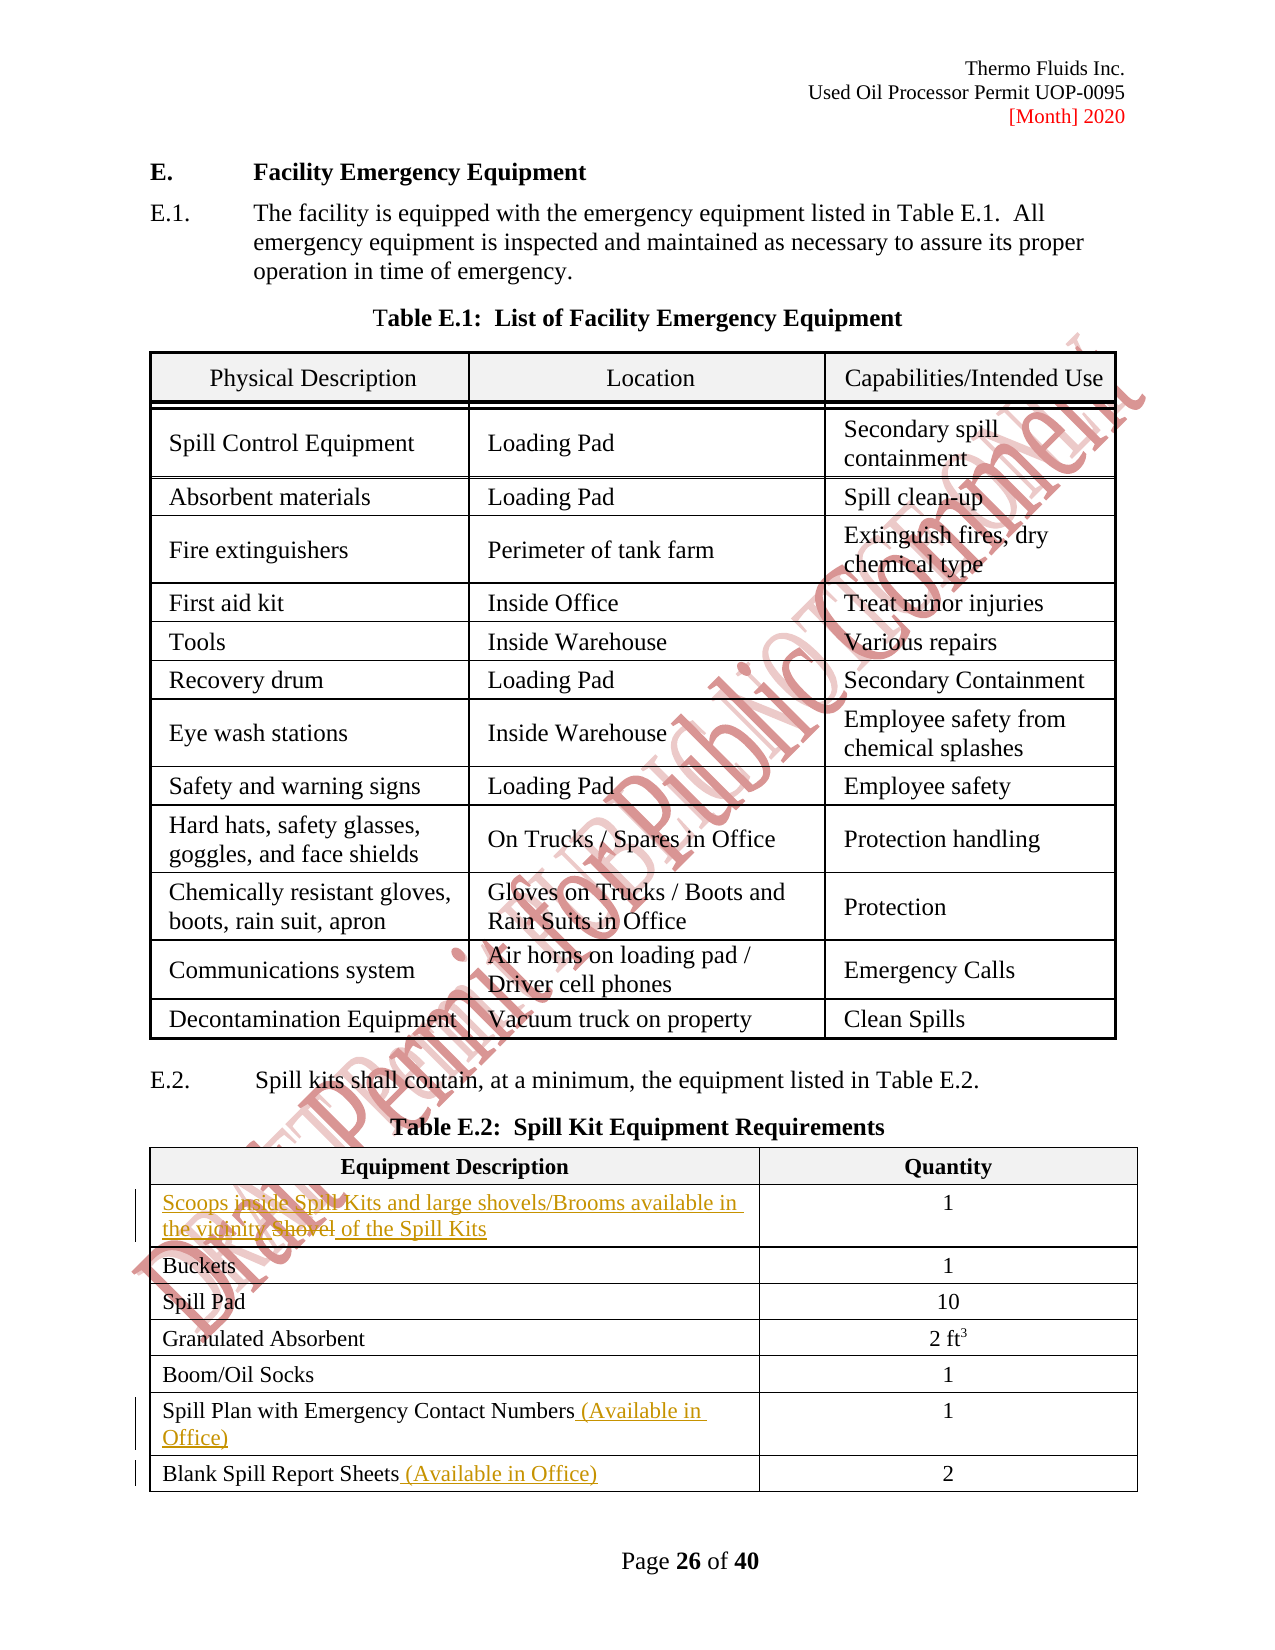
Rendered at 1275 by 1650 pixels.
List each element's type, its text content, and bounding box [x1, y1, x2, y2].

table_cell Spill Plan with Emergency Contact Numbers [151, 1393, 759, 1454]
table_cell Protection [826, 873, 1114, 939]
table_cell [151, 1185, 759, 1246]
table_cell Loading Pad [470, 661, 824, 698]
table_cell First aid kit [152, 584, 468, 621]
table_header Physical Description [152, 354, 468, 400]
table_cell Spill Control Equipment [152, 410, 468, 476]
table_cell 1 [760, 1393, 1137, 1454]
list Facility Emergency Equipment [150, 157, 1125, 186]
table_cell Emergency Calls [826, 941, 1114, 998]
table_header Equipment Description [151, 1148, 759, 1184]
table_cell Spill Pad [151, 1284, 759, 1319]
table_cell On Trucks / Spares in Office [470, 806, 824, 872]
table_cell Absorbent materials [152, 479, 468, 515]
table_cell Gloves on Trucks / Boots and Rain Suits in Office [470, 873, 824, 939]
table_cell Loading Pad [470, 410, 824, 476]
table_cell Boom/Oil Socks [151, 1356, 759, 1392]
table_cell Secondary spill containment [826, 410, 1114, 476]
table_cell Loading Pad [470, 479, 824, 515]
table_cell 2 [760, 1456, 1137, 1491]
table_cell Decontamination Equipment [152, 1000, 468, 1037]
text Table E.1: List of Facility Emergency Equipment [150, 303, 1125, 332]
table_cell Employee safety [826, 767, 1114, 804]
table_cell Vacuum truck on property [470, 1000, 824, 1037]
table_cell 10 [760, 1284, 1137, 1319]
table_cell Various repairs [826, 622, 1114, 659]
table_header Location [470, 354, 824, 400]
table_cell Tools [152, 622, 468, 659]
table_cell Loading Pad [470, 767, 824, 804]
table_cell 2 ft3 [760, 1320, 1137, 1355]
table_cell Chemically resistant gloves, boots, rain suit, apron [152, 873, 468, 939]
table_cell 1 [760, 1185, 1137, 1246]
table_cell Clean Spills [826, 1000, 1114, 1037]
table_cell Fire extinguishers [152, 516, 468, 582]
table_cell Secondary Containment [826, 661, 1114, 698]
table_cell 1 [760, 1356, 1137, 1392]
table_cell Perimeter of tank farm [470, 516, 824, 582]
table_cell Recovery drum [152, 661, 468, 698]
text E.2. Spill kits shall contain, at a minimum, the equipment listed in Table E.2. [150, 1065, 1125, 1093]
table_cell Employee safety from chemical splashes [826, 700, 1114, 766]
table_cell Granulated Absorbent [151, 1320, 759, 1355]
table_cell Inside Office [470, 584, 824, 621]
table_cell Inside Warehouse [470, 622, 824, 659]
table_cell Inside Warehouse [470, 700, 824, 766]
table_cell Blank Spill Report Sheets [151, 1456, 759, 1491]
table_cell Protection handling [826, 806, 1114, 872]
text Table E.2: Spill Kit Equipment Requirements [150, 1112, 1125, 1141]
table_cell 1 [760, 1248, 1137, 1283]
text E.1. The facility is equipped with the emergency equipment listed in Table E.1. All emergency equipment is inspected and maintained as necessary to assure its proper operation in time of emergency. [150, 198, 1125, 285]
table_header Capabilities/Intended Use [826, 354, 1114, 400]
table_cell Air horns on loading pad / Driver cell phones [470, 941, 824, 998]
table_cell Treat minor injuries [826, 584, 1114, 621]
table_header Quantity [760, 1148, 1137, 1184]
table_cell Hard hats, safety glasses, goggles, and face shields [152, 806, 468, 872]
table_cell Safety and warning signs [152, 767, 468, 804]
table_cell Buckets [151, 1248, 759, 1283]
table_cell Eye wash stations [152, 700, 468, 766]
table_cell Spill clean-up [826, 479, 1114, 515]
table_cell Extinguish fires, dry chemical type [826, 516, 1114, 582]
table_cell Communications system [152, 941, 468, 998]
